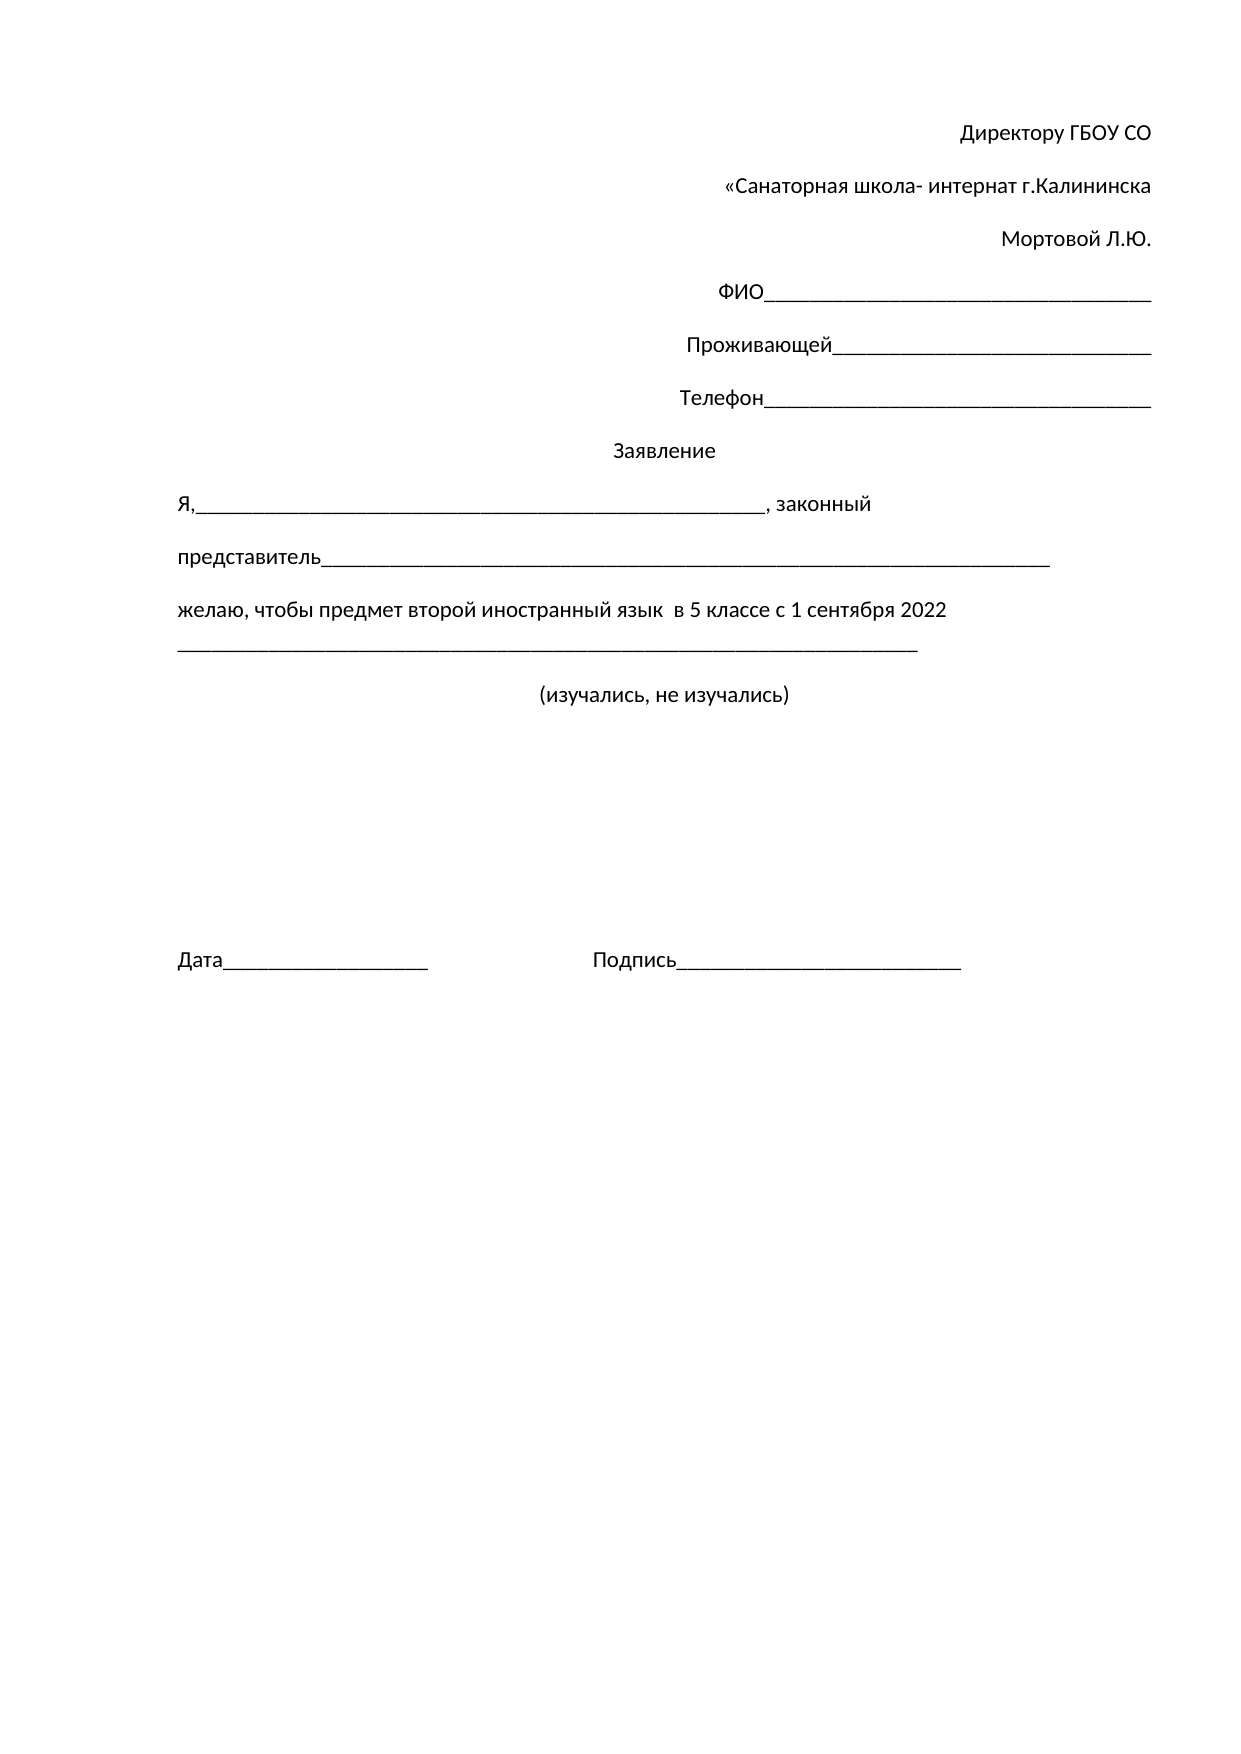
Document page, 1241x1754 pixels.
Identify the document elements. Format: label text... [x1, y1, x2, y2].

text Проживающей____________________________ [177, 330, 1152, 358]
text Телефон__________________________________ [177, 383, 1152, 411]
text (изучались, не изучались) [177, 681, 1152, 708]
text Дата__________________ Подпись_________________________ [177, 946, 1152, 974]
text Директору ГБОУ СО [177, 118, 1152, 146]
text Я,__________________________________________________, законный [177, 489, 1152, 517]
text ФИО__________________________________ [177, 277, 1152, 305]
text Заявление [177, 436, 1152, 464]
text «Санаторная школа- интернат г.Калининска [177, 171, 1152, 199]
text Мортовой Л.Ю. [177, 224, 1152, 252]
text желаю, чтобы предмет второй иностранный язык в 5 классе с 1 сентября 2022 _________________________________________________________________ [177, 595, 1152, 656]
text представитель________________________________________________________________ [177, 542, 1152, 570]
